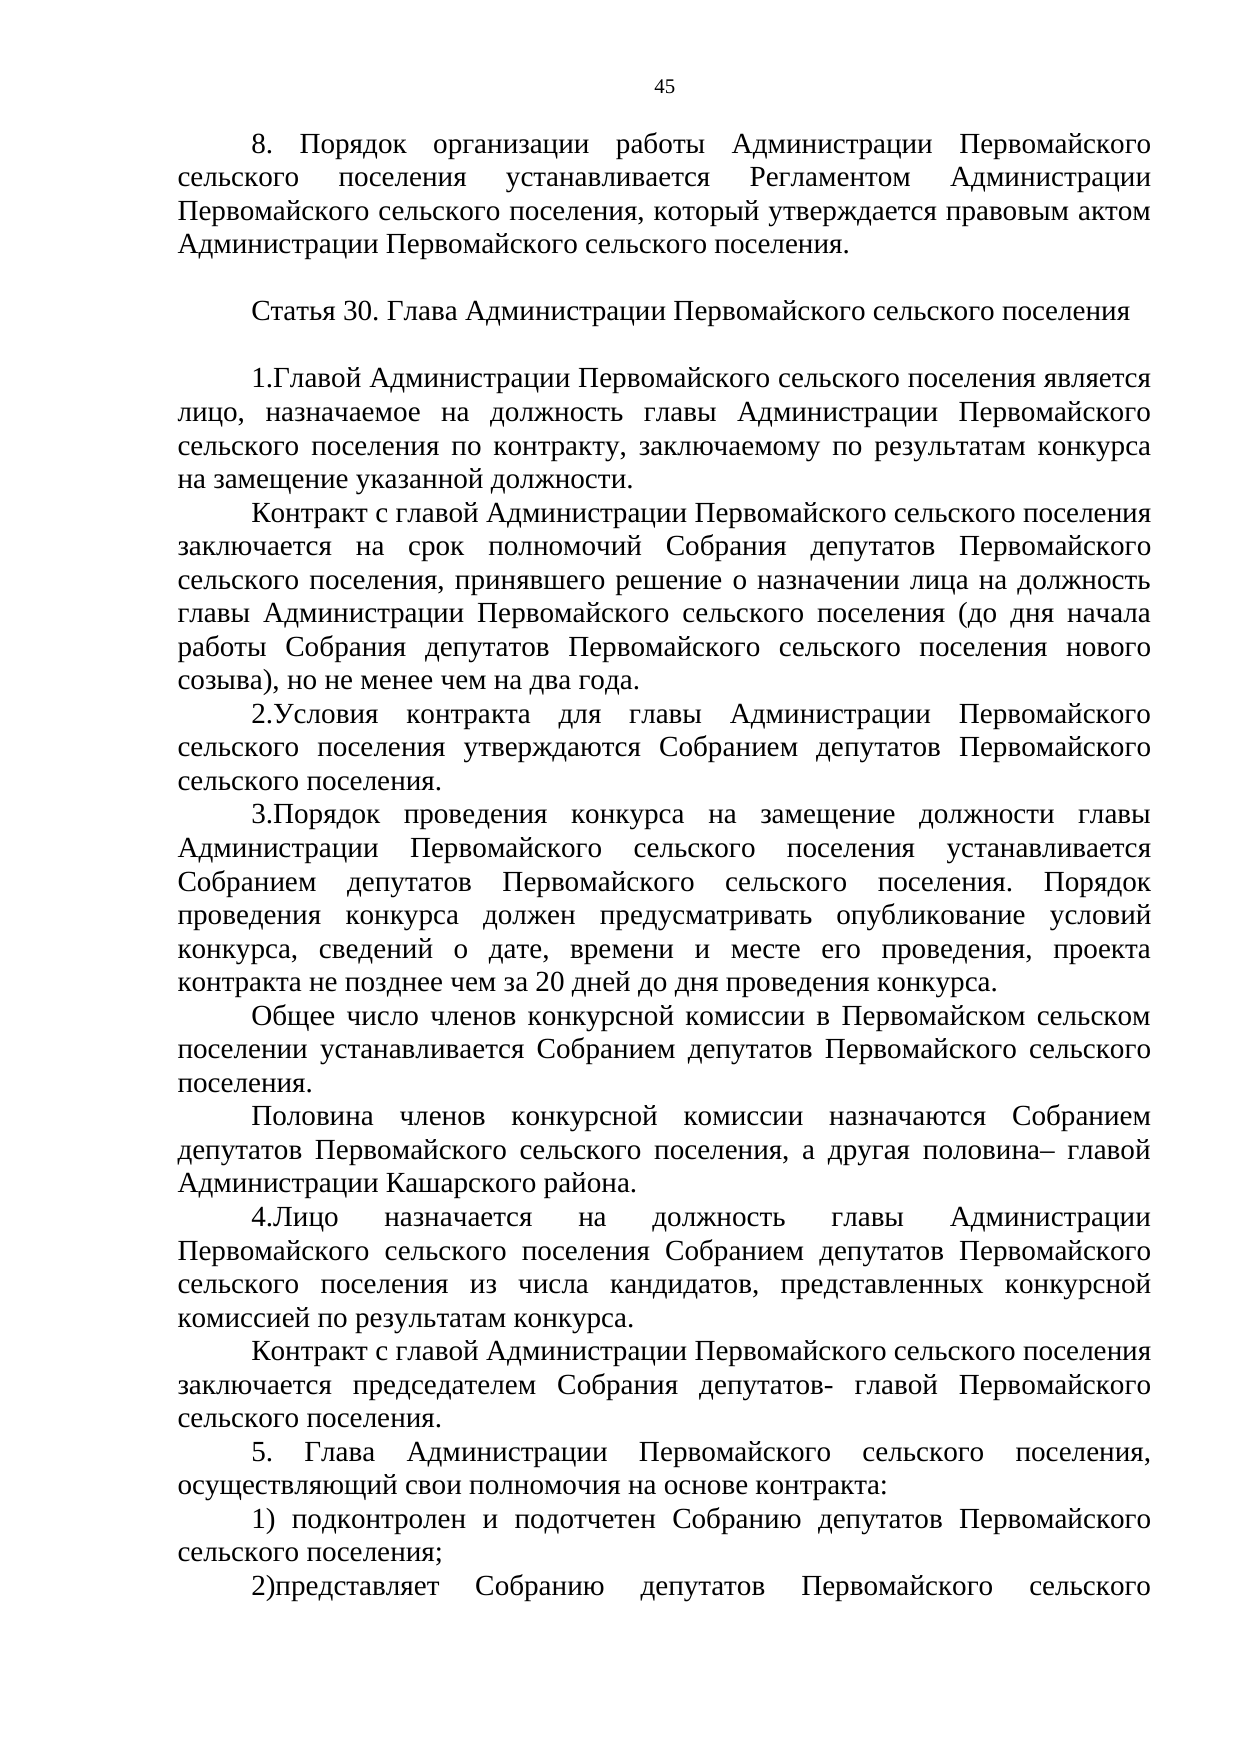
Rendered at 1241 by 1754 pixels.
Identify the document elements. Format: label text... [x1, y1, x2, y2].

text 2.Условия контракта для главы Администрации Первомайского сельского поселения утверждаются Собранием депутатов Первомайского сельского поселения. [177, 696, 1152, 797]
text Общее число членов конкурсной комиссии в Первомайском сельском поселении устанавливается Собранием депутатов Первомайского сельского поселения. [177, 998, 1152, 1098]
text 1.Главой Администрации Первомайского сельского поселения является лицо, назначаемое на должность главы Администрации Первомайского сельского поселения по контракту, заключаемому по результатам конкурса на замещение указанной должности. [177, 361, 1152, 495]
text 4.Лицо назначается на должность главы Администрации Первомайского сельского поселения Собранием депутатов Первомайского сельского поселения из числа кандидатов, представленных конкурсной комиссией по результатам конкурса. [177, 1199, 1152, 1333]
text Контракт с главой Администрации Первомайского сельского поселения заключается председателем Собрания депутатов- главой Первомайского сельского поселения. [177, 1333, 1152, 1434]
text 1) подконтролен и подотчетен Собранию депутатов Первомайского сельского поселения; [177, 1501, 1152, 1568]
text Половина членов конкурсной комиссии назначаются Собранием депутатов Первомайского сельского поселения, а другая половина– главой Администрации Кашарского района. [177, 1098, 1152, 1199]
text 5. Глава Администрации Первомайского сельского поселения, осуществляющий свои полномочия на основе контракта: [177, 1434, 1152, 1501]
text Статья 30. Глава Администрации Первомайского сельского поселения [177, 293, 1152, 327]
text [177, 1568, 1152, 1602]
text 3.Порядок проведения конкурса на замещение должности главы Администрации Первомайского сельского поселения устанавливается Собранием депутатов Первомайского сельского поселения. Порядок проведения конкурса должен предусматривать опубликование условий конкурса, сведений о дате, времени и месте его проведения, проекта контракта не позднее чем за 20 дней до дня проведения конкурса. [177, 797, 1152, 998]
text 8. Порядок организации работы Администрации Первомайского сельского поселения устанавливается Регламентом Администрации Первомайского сельского поселения, который утверждается правовым актом Администрации Первомайского сельского поселения. [177, 126, 1152, 260]
text Контракт с главой Администрации Первомайского сельского поселения заключается на срок полномочий Собрания депутатов Первомайского сельского поселения, принявшего решение о назначении лица на должность главы Администрации Первомайского сельского поселения (до дня начала работы Собрания депутатов Первомайского сельского поселения нового созыва), но не менее чем на два года. [177, 495, 1152, 696]
